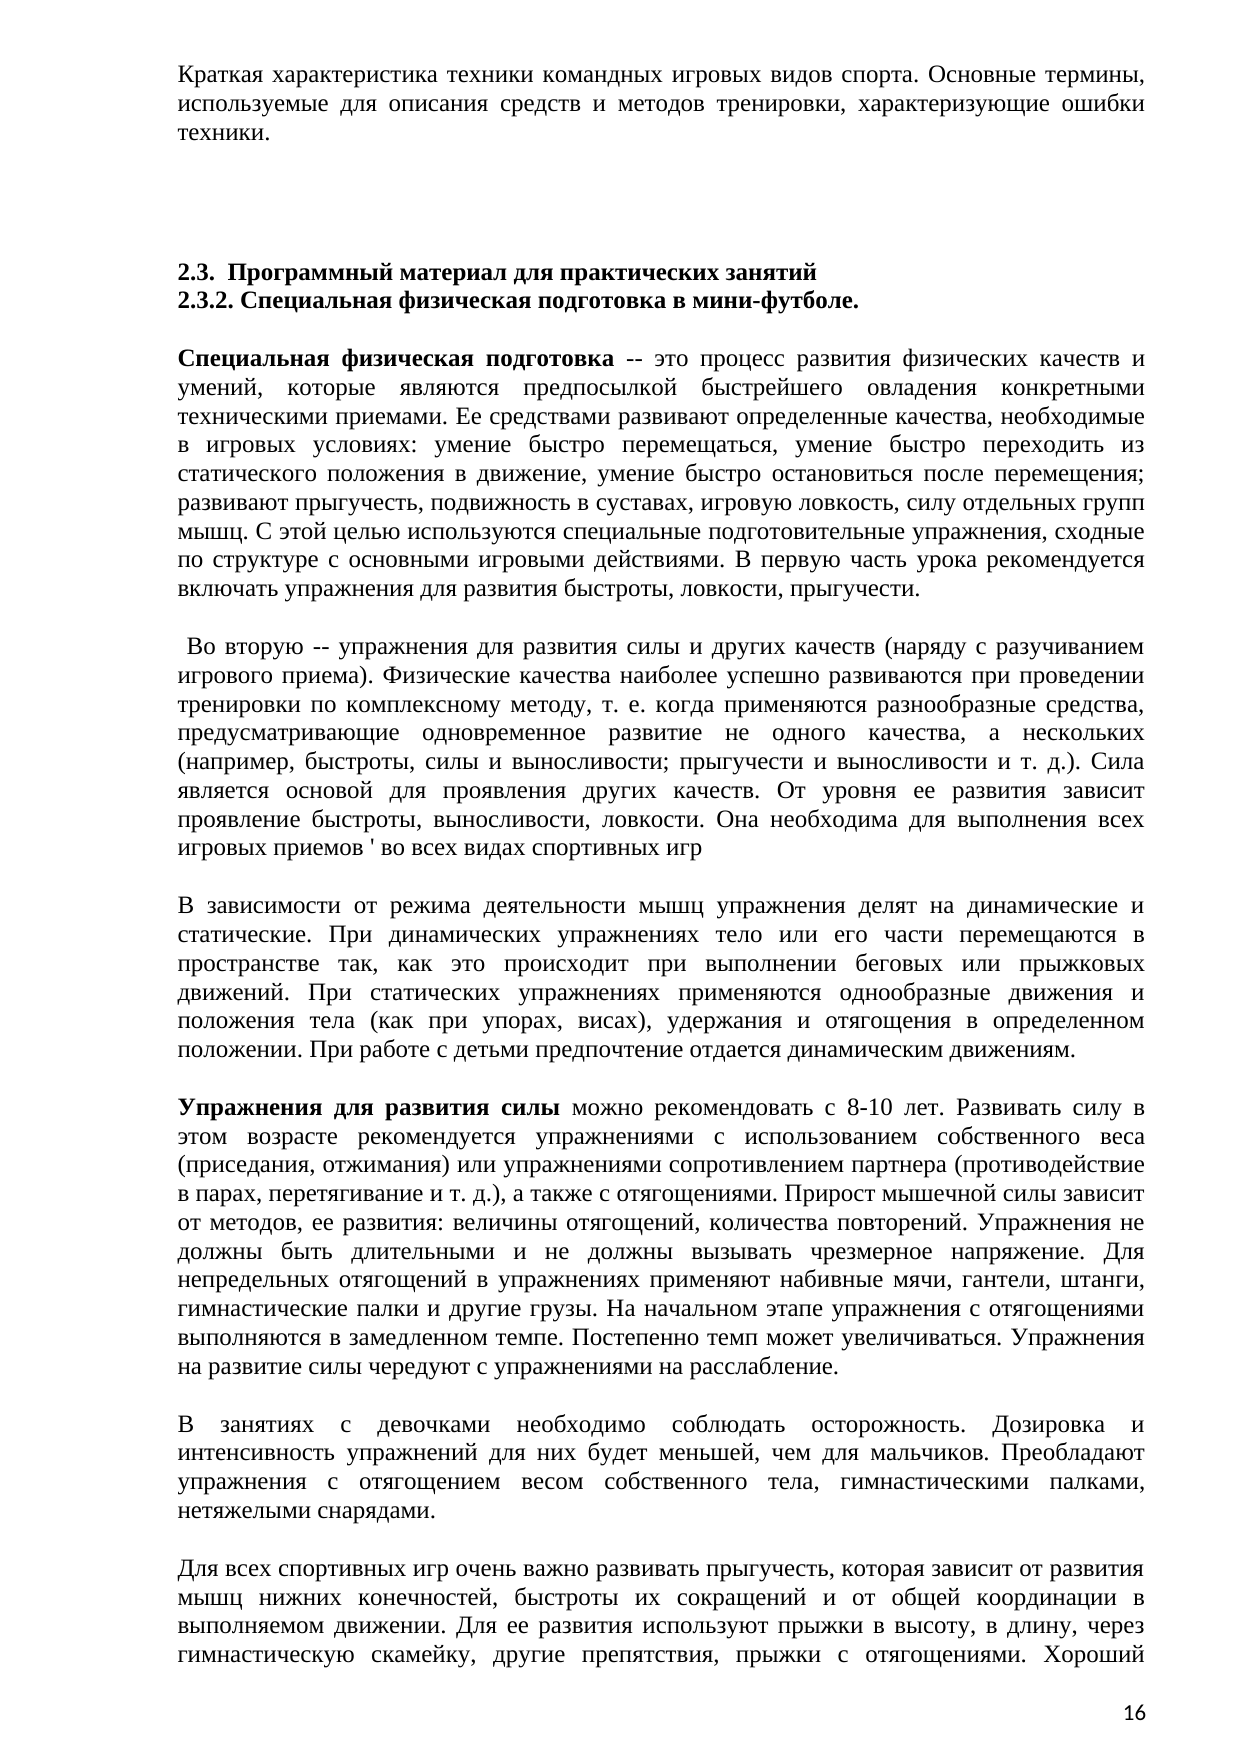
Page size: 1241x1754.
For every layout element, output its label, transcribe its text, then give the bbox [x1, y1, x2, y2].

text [177, 1553, 1146, 1668]
text 2.3.2. Специальная физическая подготовка в мини-футболе. [177, 285, 1146, 314]
text Упражнения для развития силы можно рекомендовать с 8-10 лет. Развивать силу в этом возрасте рекомендуется упражнениями с использованием собственного веса (приседания, отжимания) или упражнениями сопротивлением партнера (противодействие в парах, перетягивание и т. д.), а также с отягощениями. Прирост мышечной силы зависит от методов, ее развития: величины отягощений, количества повторений. Упражнения не должны быть длительными и не должны вызывать чрезмерное напряжение. Для непредельных отягощений в упражнениях применяют набивные мячи, гантели, штанги, гимнастические палки и другие грузы. На начальном этапе упражнения с отягощениями выполняются в замедленном темпе. Постепенно темп может увеличиваться. Упражнения на развитие силы чередуют с упражнениями на расслабление. [177, 1092, 1146, 1379]
text В занятиях с девочками необходимо соблюдать осторожность. Дозировка и интенсивность упражнений для них будет меньшей, чем для мальчиков. Преобладают упражнения с отягощением весом собственного тела, гимнастическими палками, нетяжелыми снарядами. [177, 1409, 1146, 1524]
text Краткая характеристика техники командных игровых видов спорта. Основные термины, используемые для описания средств и методов тренировки, характеризующие ошибки техники. [177, 59, 1146, 145]
text 2.3. Программный материал для практических занятий [177, 257, 1146, 285]
text В зависимости от режима деятельности мышц упражнения делят на динамические и статические. При динамических упражнениях тело или его части перемещаются в пространстве так, как это происходит при выполнении беговых или прыжковых движений. При статических упражнениях применяются однообразные движения и положения тела (как при упорах, висах), удержания и отягощения в определенном положении. При работе с детьми предпочтение отдается динамическим движениям. [177, 890, 1146, 1063]
text Во вторую -- упражнения для развития силы и других качеств (наряду с разучиванием игрового приема). Физические качества наиболее успешно развиваются при проведении тренировки по комплексному методу, т. е. когда применяются разнообразные средства, предусматривающие одновременное развитие не одного качества, а нескольких (например, быстроты, силы и выносливости; прыгучести и выносливости и т. д.). Сила является основой для проявления других качеств. От уровня ее развития зависит проявление быстроты, выносливости, ловкости. Она необходима для выполнения всех игровых приемов ' во всех видах спортивных игр [177, 631, 1146, 861]
text Специальная физическая подготовка -- это процесс развития физических качеств и умений, которые являются предпосылкой быстрейшего овладения конкретными техническими приемами. Ее средствами развивают определенные качества, необходимые в игровых условиях: умение быстро перемещаться, умение быстро переходить из статического положения в движение, умение быстро остановиться после перемещения; развивают прыгучесть, подвижность в суставах, игровую ловкость, силу отдельных групп мышц. С этой целью используются специальные подготовительные упражнения, сходные по структуре с основными игровыми действиями. В первую часть урока рекомендуется включать упражнения для развития быстроты, ловкости, прыгучести. [177, 343, 1146, 602]
